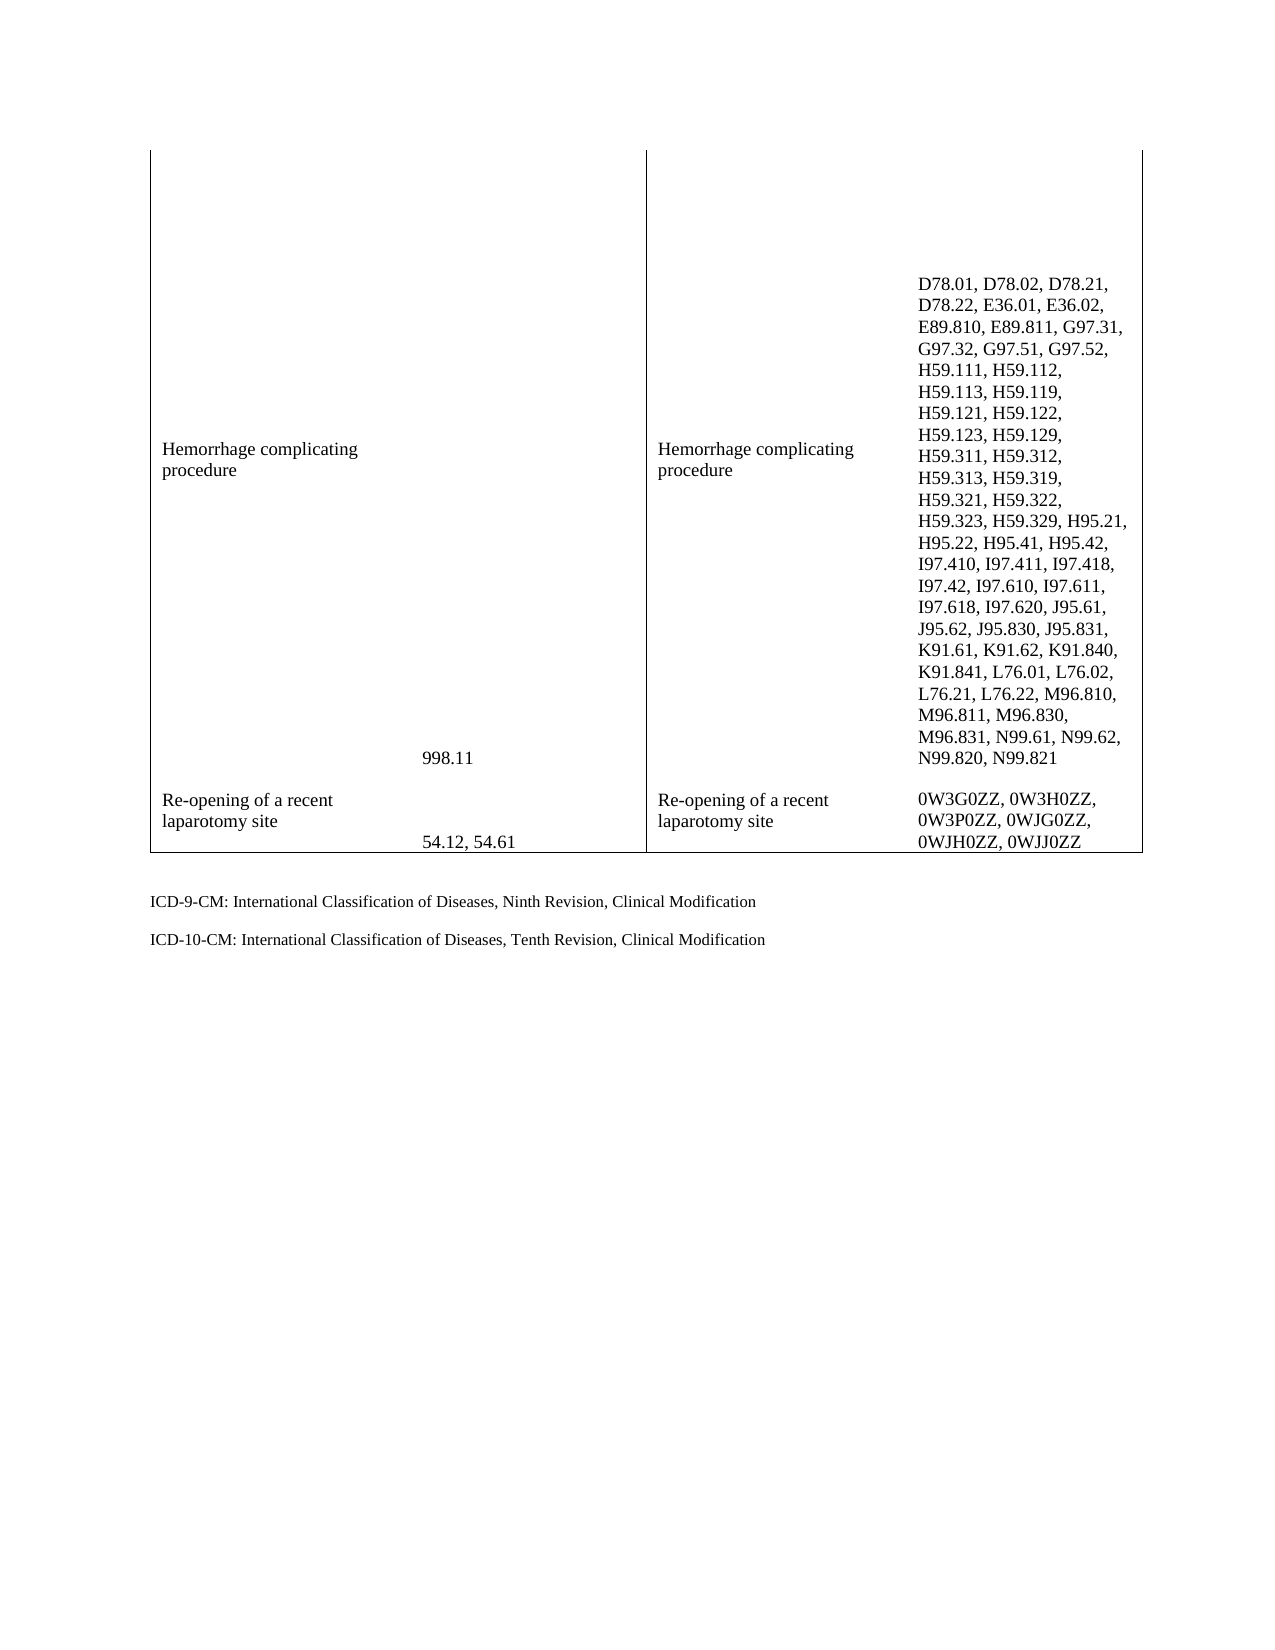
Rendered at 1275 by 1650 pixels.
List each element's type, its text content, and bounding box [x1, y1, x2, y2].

table_cell Hemorrhage complicating procedure [151, 150, 411, 769]
table_cell 54.12, 54.61 [411, 769, 646, 852]
table_cell 998.11 [411, 150, 646, 769]
table_cell Hemorrhage complicating procedure [647, 150, 907, 769]
table_cell 0W3G0ZZ, 0W3H0ZZ, 0W3P0ZZ, 0WJG0ZZ, 0WJH0ZZ, 0WJJ0ZZ [907, 769, 1142, 852]
table_cell D78.01, D78.02, D78.21, D78.22, E36.01, E36.02, E89.810, E89.811, G97.31, G97.32, G97.51, G97.52, H59.111, H59.112, H59.113, H59.119, H59.121, H59.122, H59.123, H59.129, H59.311, H59.312, H59.313, H59.319, H59.321, H59.322, H59.323, H59.329, H95.21, H95.22, H95.41, H95.42, I97.410, I97.411, I97.418, I97.42, I97.610, I97.611, I97.618, I97.620, J95.61, J95.62, J95.830, J95.831, K91.61, K91.62, K91.840, K91.841, L76.01, L76.02, L76.21, L76.22, M96.810, M96.811, M96.830, M96.831, N99.61, N99.62, N99.820, N99.821 [907, 150, 1142, 769]
table_cell Re-opening of a recent laparotomy site [151, 769, 411, 852]
text ICD-9-CM: International Classification of Diseases, Ninth Revision, Clinical Modification [150, 891, 1125, 911]
table_cell Re-opening of a recent laparotomy site [647, 769, 907, 852]
text ICD-10-CM: International Classification of Diseases, Tenth Revision, Clinical Modification [150, 930, 1125, 949]
